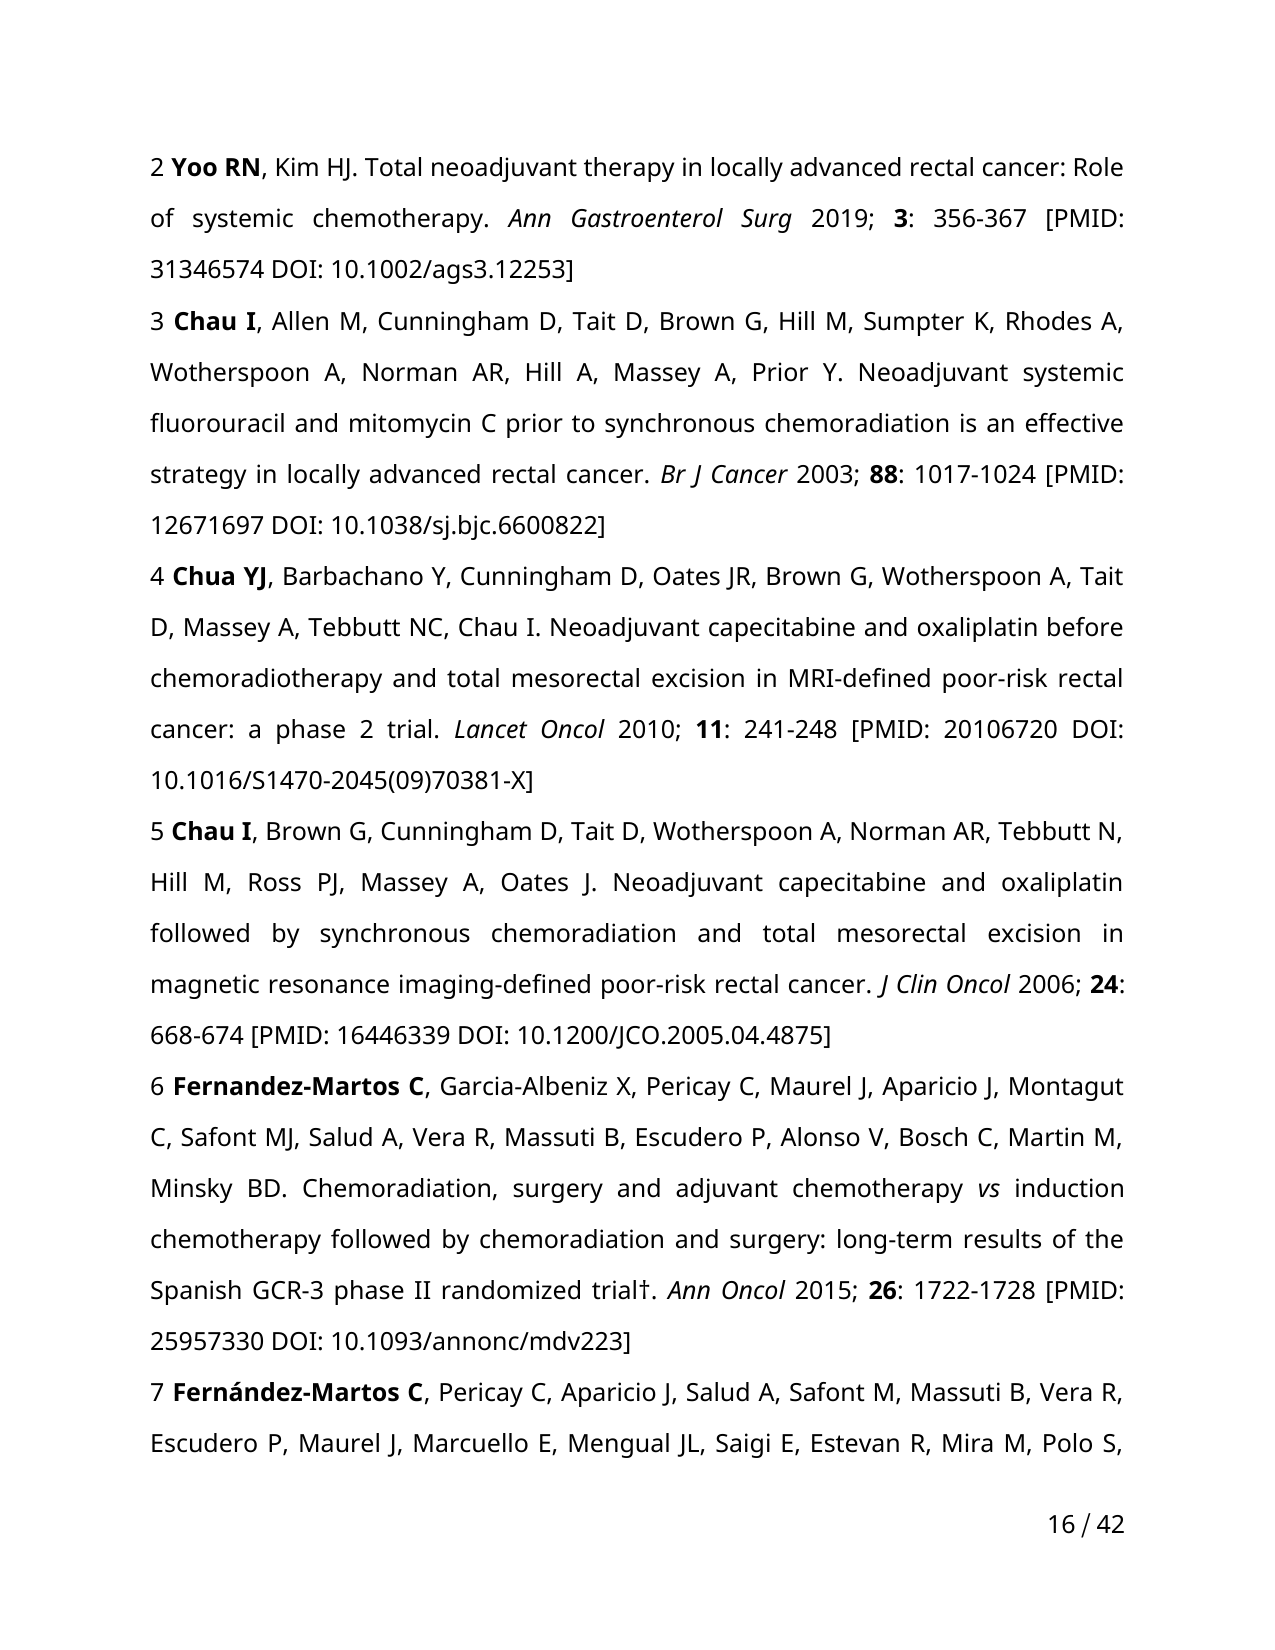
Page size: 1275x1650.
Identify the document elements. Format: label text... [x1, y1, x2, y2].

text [150, 1375, 1125, 1460]
text 5 Chau I, Brown G, Cunningham D, Tait D, Wotherspoon A, Norman AR, Tebbutt N, Hill M, Ross PJ, Massey A, Oates J. Neoadjuvant capecitabine and oxaliplatin followed by synchronous chemoradiation and total mesorectal excision in magnetic resonance imaging-defined poor-risk rectal cancer. J Clin Oncol 2006; 24: 668-674 [PMID: 16446339 DOI: 10.1200/JCO.2005.04.4875] [150, 813, 1125, 1052]
text 4 Chua YJ, Barbachano Y, Cunningham D, Oates JR, Brown G, Wotherspoon A, Tait D, Massey A, Tebbutt NC, Chau I. Neoadjuvant capecitabine and oxaliplatin before chemoradiotherapy and total mesorectal excision in MRI-defined poor-risk rectal cancer: a phase 2 trial. Lancet Oncol 2010; 11: 241-248 [PMID: 20106720 DOI: 10.1016/S1470-2045(09)70381-X] [150, 558, 1125, 797]
text 6 Fernandez-Martos C, Garcia-Albeniz X, Pericay C, Maurel J, Aparicio J, Montagut C, Safont MJ, Salud A, Vera R, Massuti B, Escudero P, Alonso V, Bosch C, Martin M, Minsky BD. Chemoradiation, surgery and adjuvant chemotherapy vs induction chemotherapy followed by chemoradiation and surgery: long-term results of the Spanish GCR-3 phase II randomized trial†. Ann Oncol 2015; 26: 1722-1728 [PMID: 25957330 DOI: 10.1093/annonc/mdv223] [150, 1069, 1125, 1358]
text 2 Yoo RN, Kim HJ. Total neoadjuvant therapy in locally advanced rectal cancer: Role of systemic chemotherapy. Ann Gastroenterol Surg 2019; 3: 356-367 [PMID: 31346574 DOI: 10.1002/ags3.12253] [150, 150, 1125, 286]
text 3 Chau I, Allen M, Cunningham D, Tait D, Brown G, Hill M, Sumpter K, Rhodes A, Wotherspoon A, Norman AR, Hill A, Massey A, Prior Y. Neoadjuvant systemic fluorouracil and mitomycin C prior to synchronous chemoradiation is an effective strategy in locally advanced rectal cancer. Br J Cancer 2003; 88: 1017-1024 [PMID: 12671697 DOI: 10.1038/sj.bjc.6600822] [150, 303, 1125, 541]
